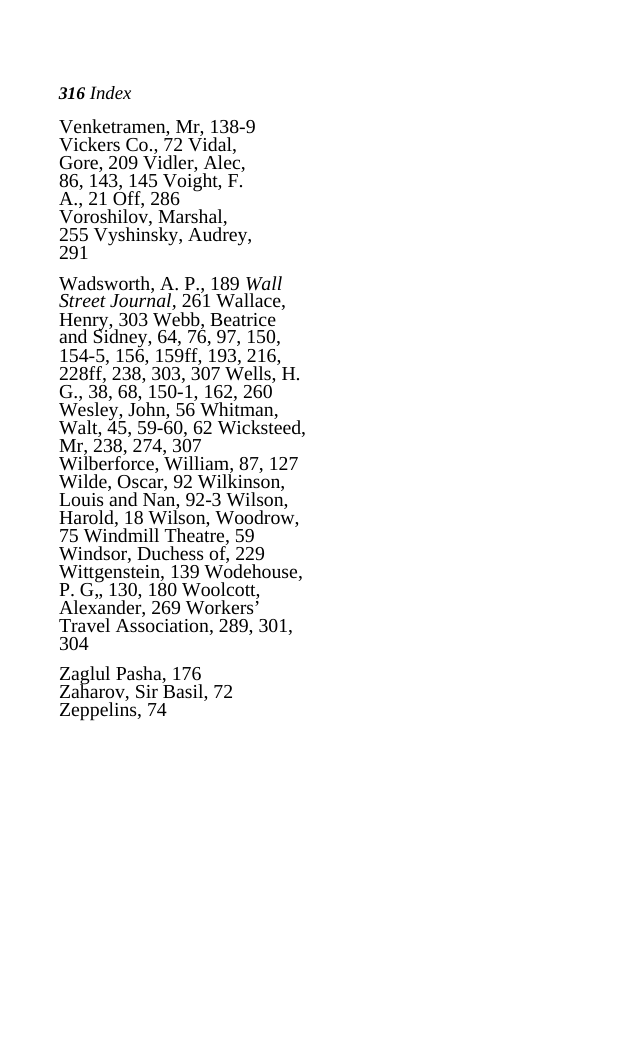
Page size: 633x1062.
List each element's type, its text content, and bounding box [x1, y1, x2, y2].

text Wadsworth, A. P., 189 Wall Street Journal, 261 Wallace, Henry, 303 Webb, Beatrice and Sidney, 64, 76, 97, 150, 154-5, 156, 159ff, 193, 216, 228ff, 238, 303, 307 Wells, H. G., 38, 68, 150-1, 162, 260 [59, 276, 307, 402]
text Wesley, John, 56 Whitman, Walt, 45, 59-60, 62 Wicksteed, Mr, 238, 274, 307 Wilberforce, William, 87, 127 Wilde, Oscar, 92 Wilkinson, Louis and Nan, 92-3 Wilson, Harold, 18 Wilson, Woodrow, 75 Windmill Theatre, 59 Windsor, Duchess of, 229 Wittgenstein, 139 Wodehouse, P. G„ 130, 180 Woolcott, Alexander, 269 Workers’ Travel Association, 289, 301, 304 [59, 402, 307, 654]
text Zaglul Pasha, 176 Zaharov, Sir Basil, 72 Zeppelins, 74 [59, 666, 257, 721]
text Venketramen, Mr, 138-9 Vickers Co., 72 Vidal, Gore, 209 Vidler, Alec, 86, 143, 145 Voight, F. A., 21 Off, 286 Voroshilov, Marshal, 255 Vyshinsky, Audrey, 291 [59, 119, 257, 263]
